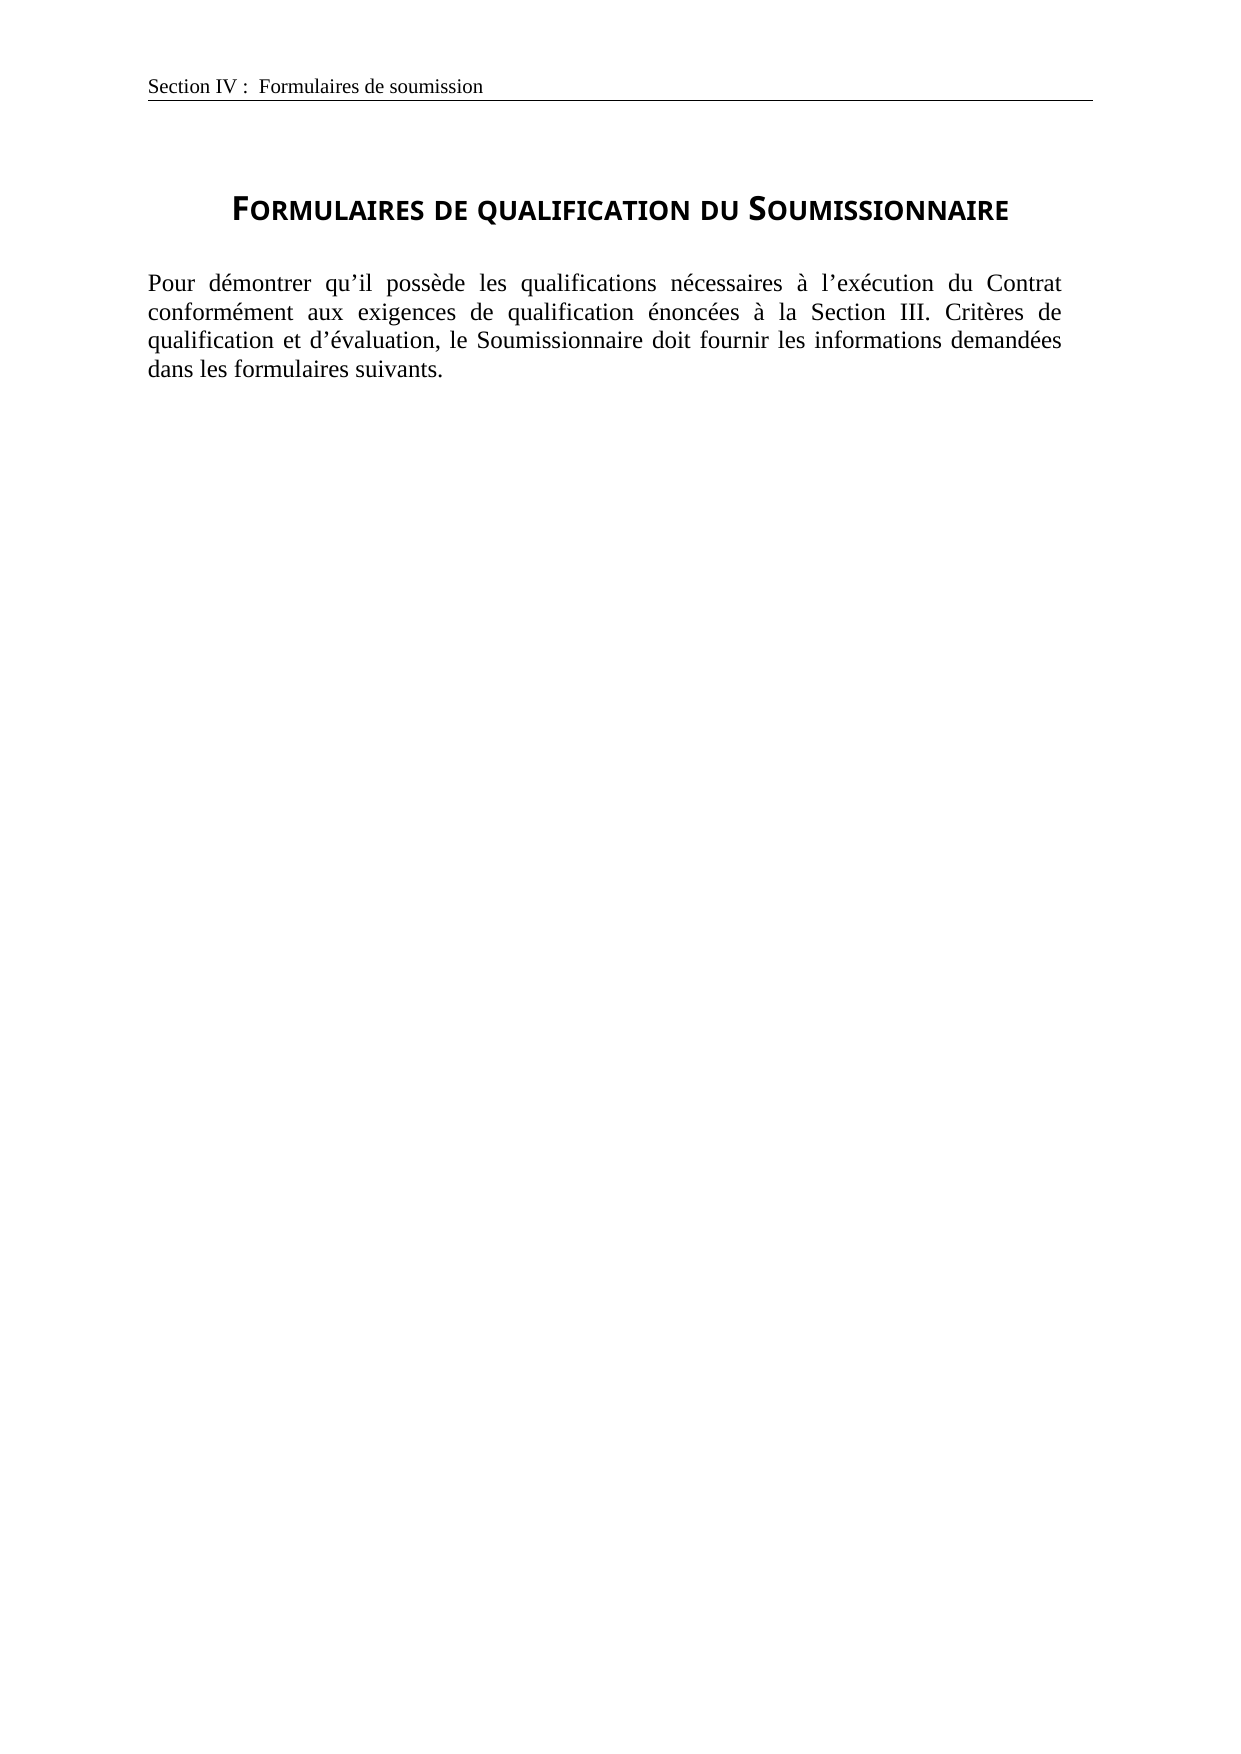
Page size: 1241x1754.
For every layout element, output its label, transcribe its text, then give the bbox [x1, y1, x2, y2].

text Formulaires de qualification du Soumissionnaire [148, 185, 1093, 231]
text Pour démontrer qu’il possède les qualifications nécessaires à l’exécution du Contrat conformément aux exigences de qualification énoncées à la Section III. Critères de qualification et d’évaluation, le Soumissionnaire doit fournir les informations demandées dans les formulaires suivants. [148, 268, 1063, 383]
